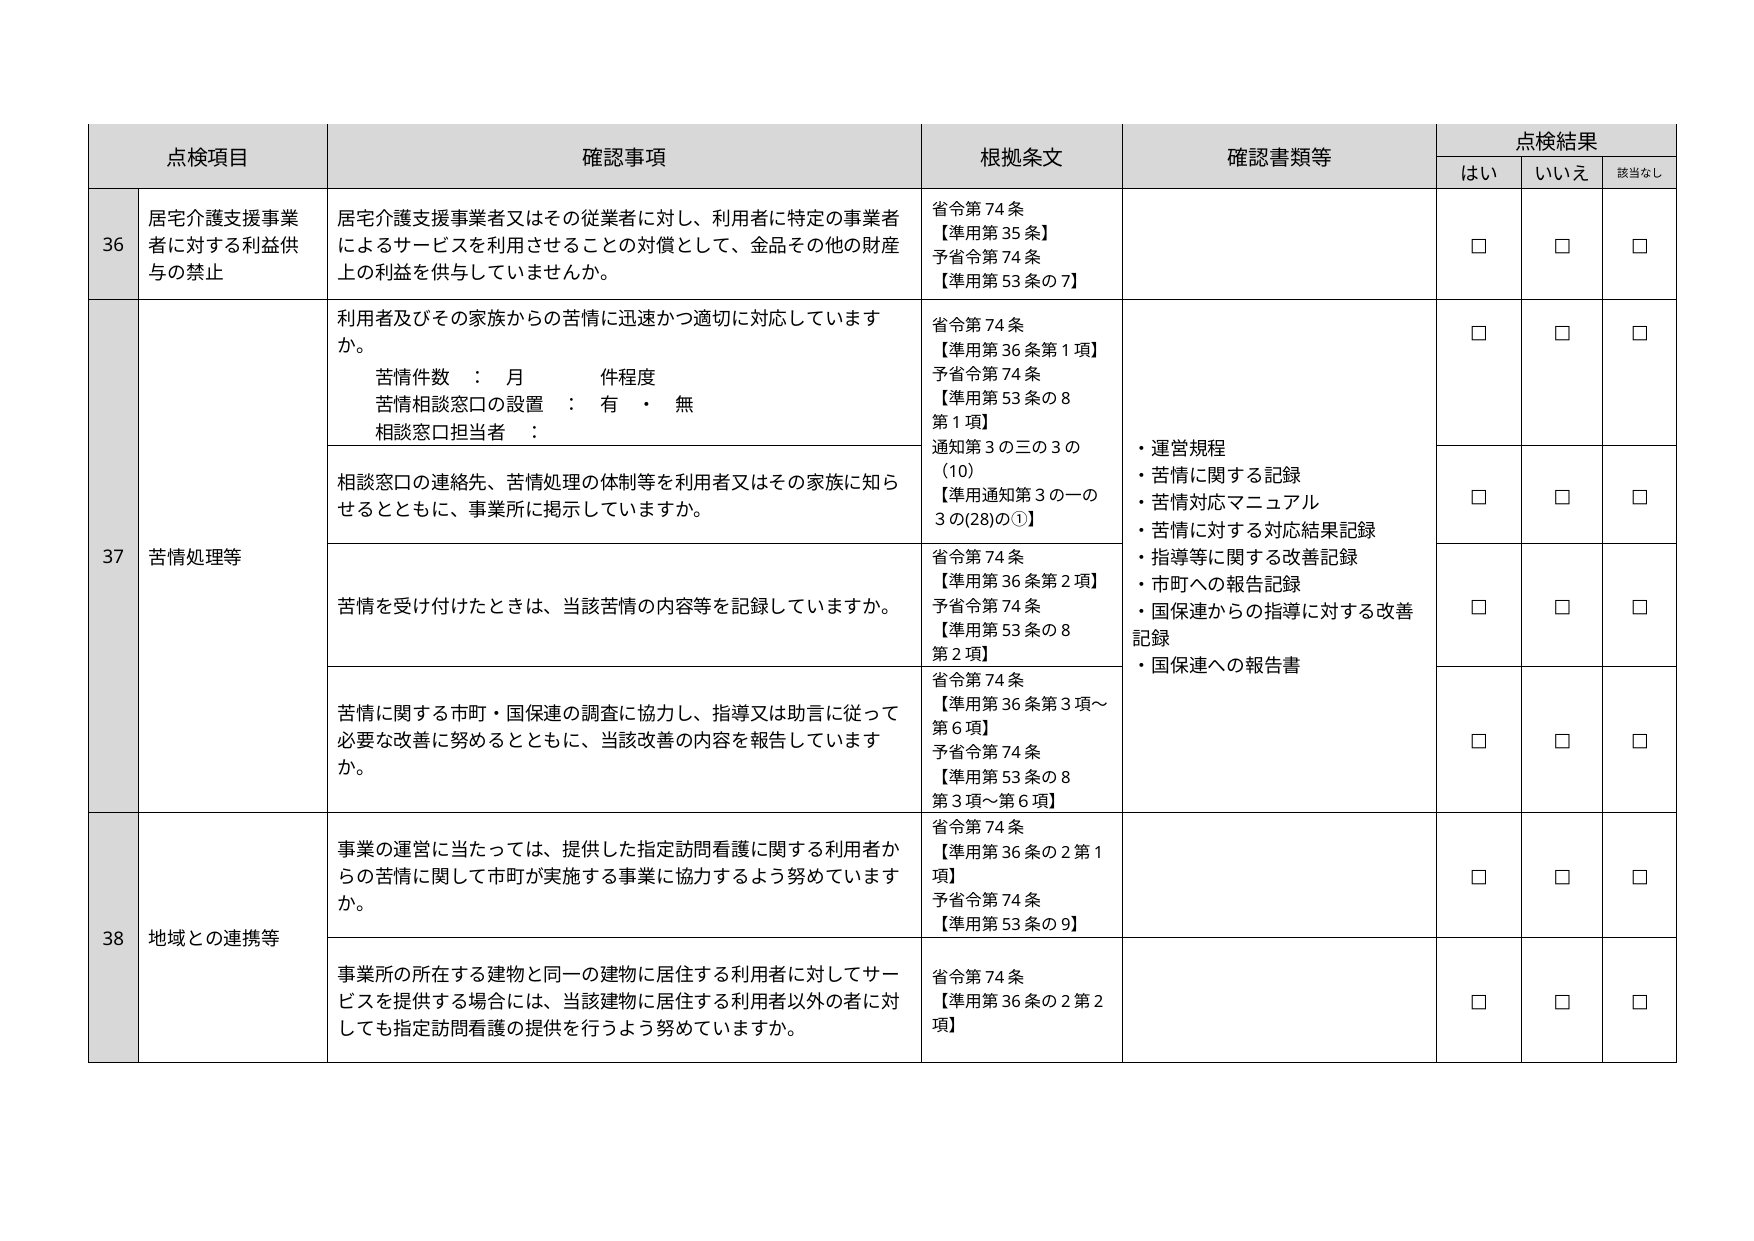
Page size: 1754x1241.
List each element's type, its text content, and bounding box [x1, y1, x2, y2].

table_cell 苦情に関する市町・国保連の調査に協力し、指導又は助言に従って必要な改善に努めるとともに、当該改善の内容を報告していますか。 [328, 667, 921, 812]
table_cell 38 [89, 813, 138, 1062]
table_cell □ [1603, 300, 1676, 361]
table_header 点検結果 [1437, 124, 1676, 156]
table_cell □ [1522, 544, 1602, 666]
table_cell [1123, 938, 1436, 1062]
table_cell 省令第74条 【準用第35条】 予省令第74条 【準用第53条の7】 [922, 189, 1122, 299]
table_cell はい [1437, 157, 1521, 188]
table_cell 省令第74条 【準用第36条の2第1項】 予省令第74条 【準用第53条の9】 [922, 813, 1122, 937]
table_cell □ [1437, 189, 1521, 299]
table_cell [1603, 361, 1676, 445]
table_cell [1437, 361, 1521, 445]
table_header 確認書類等 [1123, 124, 1436, 188]
table_cell [1522, 361, 1602, 445]
table_cell □ [1522, 938, 1602, 1062]
table_cell 居宅介護支援事業者又はその従業者に対し、利用者に特定の事業者によるサービスを利用させることの対償として、金品その他の財産上の利益を供与していませんか。 [328, 189, 921, 299]
table_cell 苦情件数 ： 月 件程度 苦情相談窓口の設置 ： 有 ・ 無 相談窓口担当者 ： [328, 361, 921, 445]
table_cell 省令第74条 【準用第36条第1項】 予省令第74条 【準用第53条の8 第1項】 通知第3の三の3の（10） 【準用通知第３の一の３の(28)の①】 [922, 300, 1122, 543]
table_cell [1123, 189, 1436, 299]
table_cell 事業所の所在する建物と同一の建物に居住する利用者に対してサービスを提供する場合には、当該建物に居住する利用者以外の者に対しても指定訪問看護の提供を行うよう努めていますか。 [328, 938, 921, 1062]
table_cell 省令第74条 【準用第36条第2項】 予省令第74条 【準用第53条の8 第2項】 [922, 544, 1122, 666]
table_cell 苦情処理等 [139, 300, 327, 812]
table_header 根拠条文 [922, 124, 1122, 188]
table_cell □ [1522, 667, 1602, 812]
table_cell □ [1437, 667, 1521, 812]
table_cell □ [1603, 667, 1676, 812]
table_cell □ [1603, 544, 1676, 666]
table_cell [1123, 813, 1436, 937]
table_header 確認事項 [328, 124, 921, 188]
table_cell □ [1603, 938, 1676, 1062]
table_cell □ [1522, 446, 1602, 543]
table_cell 苦情を受け付けたときは、当該苦情の内容等を記録していますか。 [328, 544, 921, 666]
table_cell ・運営規程 ・苦情に関する記録 ・苦情対応マニュアル ・苦情に対する対応結果記録 ・指導等に関する改善記録 ・市町への報告記録 ・国保連からの指導に対する改善記録 ・国保連への報告書 [1123, 300, 1436, 812]
table_cell □ [1437, 938, 1521, 1062]
table_cell 地域との連携等 [139, 813, 327, 1062]
table_cell いいえ [1522, 157, 1602, 188]
table_header 点検項目 [89, 124, 327, 188]
table_cell □ [1437, 544, 1521, 666]
table_cell □ [1437, 813, 1521, 937]
table_cell □ [1437, 300, 1521, 361]
table_cell □ [1522, 300, 1602, 361]
table_cell 相談窓口の連絡先、苦情処理の体制等を利用者又はその家族に知らせるとともに、事業所に掲示していますか。 [328, 446, 921, 543]
table_cell 事業の運営に当たっては、提供した指定訪問看護に関する利用者からの苦情に関して市町が実施する事業に協力するよう努めていますか。 [328, 813, 921, 937]
table_cell □ [1603, 813, 1676, 937]
table_cell 利用者及びその家族からの苦情に迅速かつ適切に対応していますか。 [328, 300, 921, 361]
table_cell □ [1603, 446, 1676, 543]
table_cell 37 [89, 300, 138, 812]
table_cell 省令第74条 【準用第36条第３項～第６項】 予省令第74条 【準用第53条の8 第３項～第６項】 [922, 667, 1122, 812]
table_cell □ [1437, 446, 1521, 543]
table_cell 居宅介護支援事業者に対する利益供与の禁止 [139, 189, 327, 299]
table_cell □ [1522, 189, 1602, 299]
table_cell 省令第74条 【準用第36条の2第2項】 [922, 938, 1122, 1062]
table_cell 36 [89, 189, 138, 299]
table_cell □ [1522, 813, 1602, 937]
table_cell □ [1603, 189, 1676, 299]
table_cell 該当なし [1603, 157, 1676, 188]
